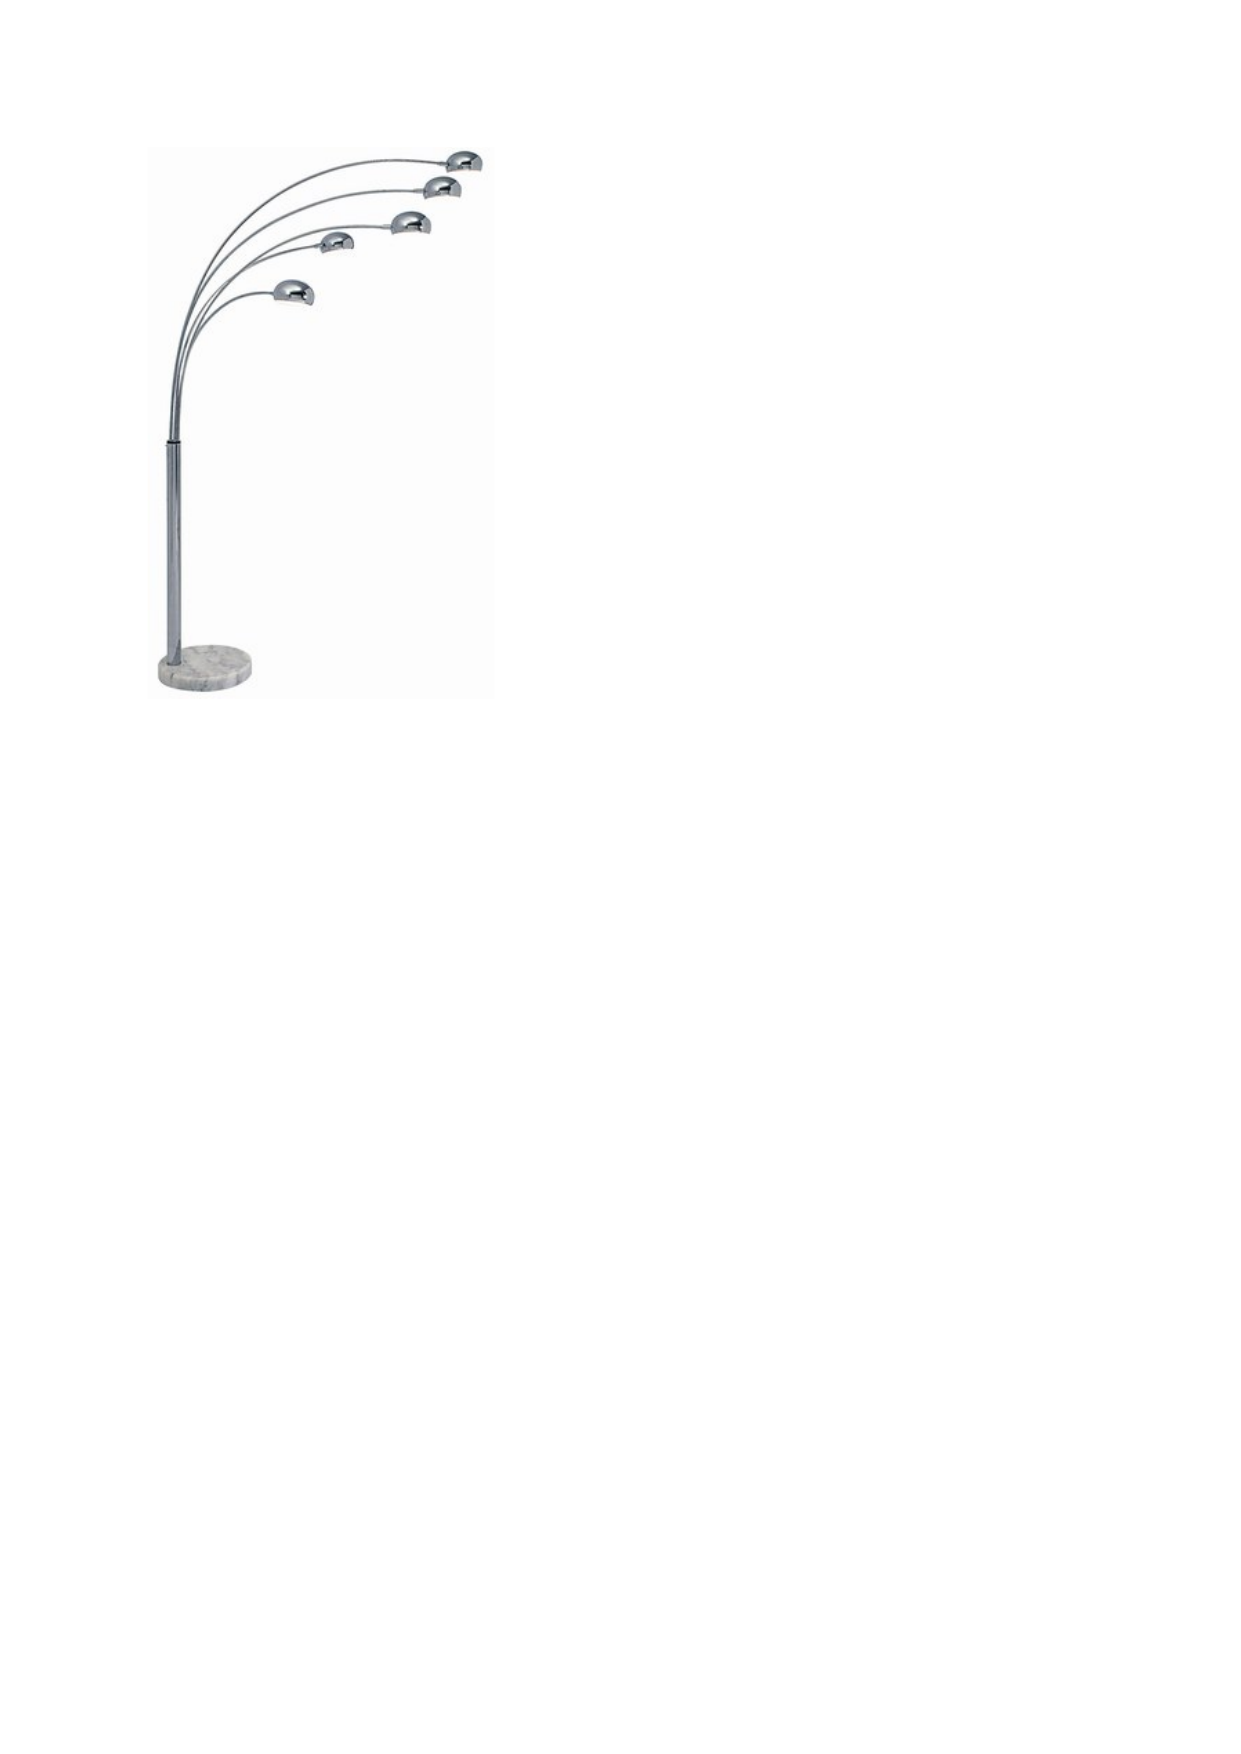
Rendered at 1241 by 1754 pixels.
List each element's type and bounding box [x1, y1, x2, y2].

picture [147, 147, 495, 699]
